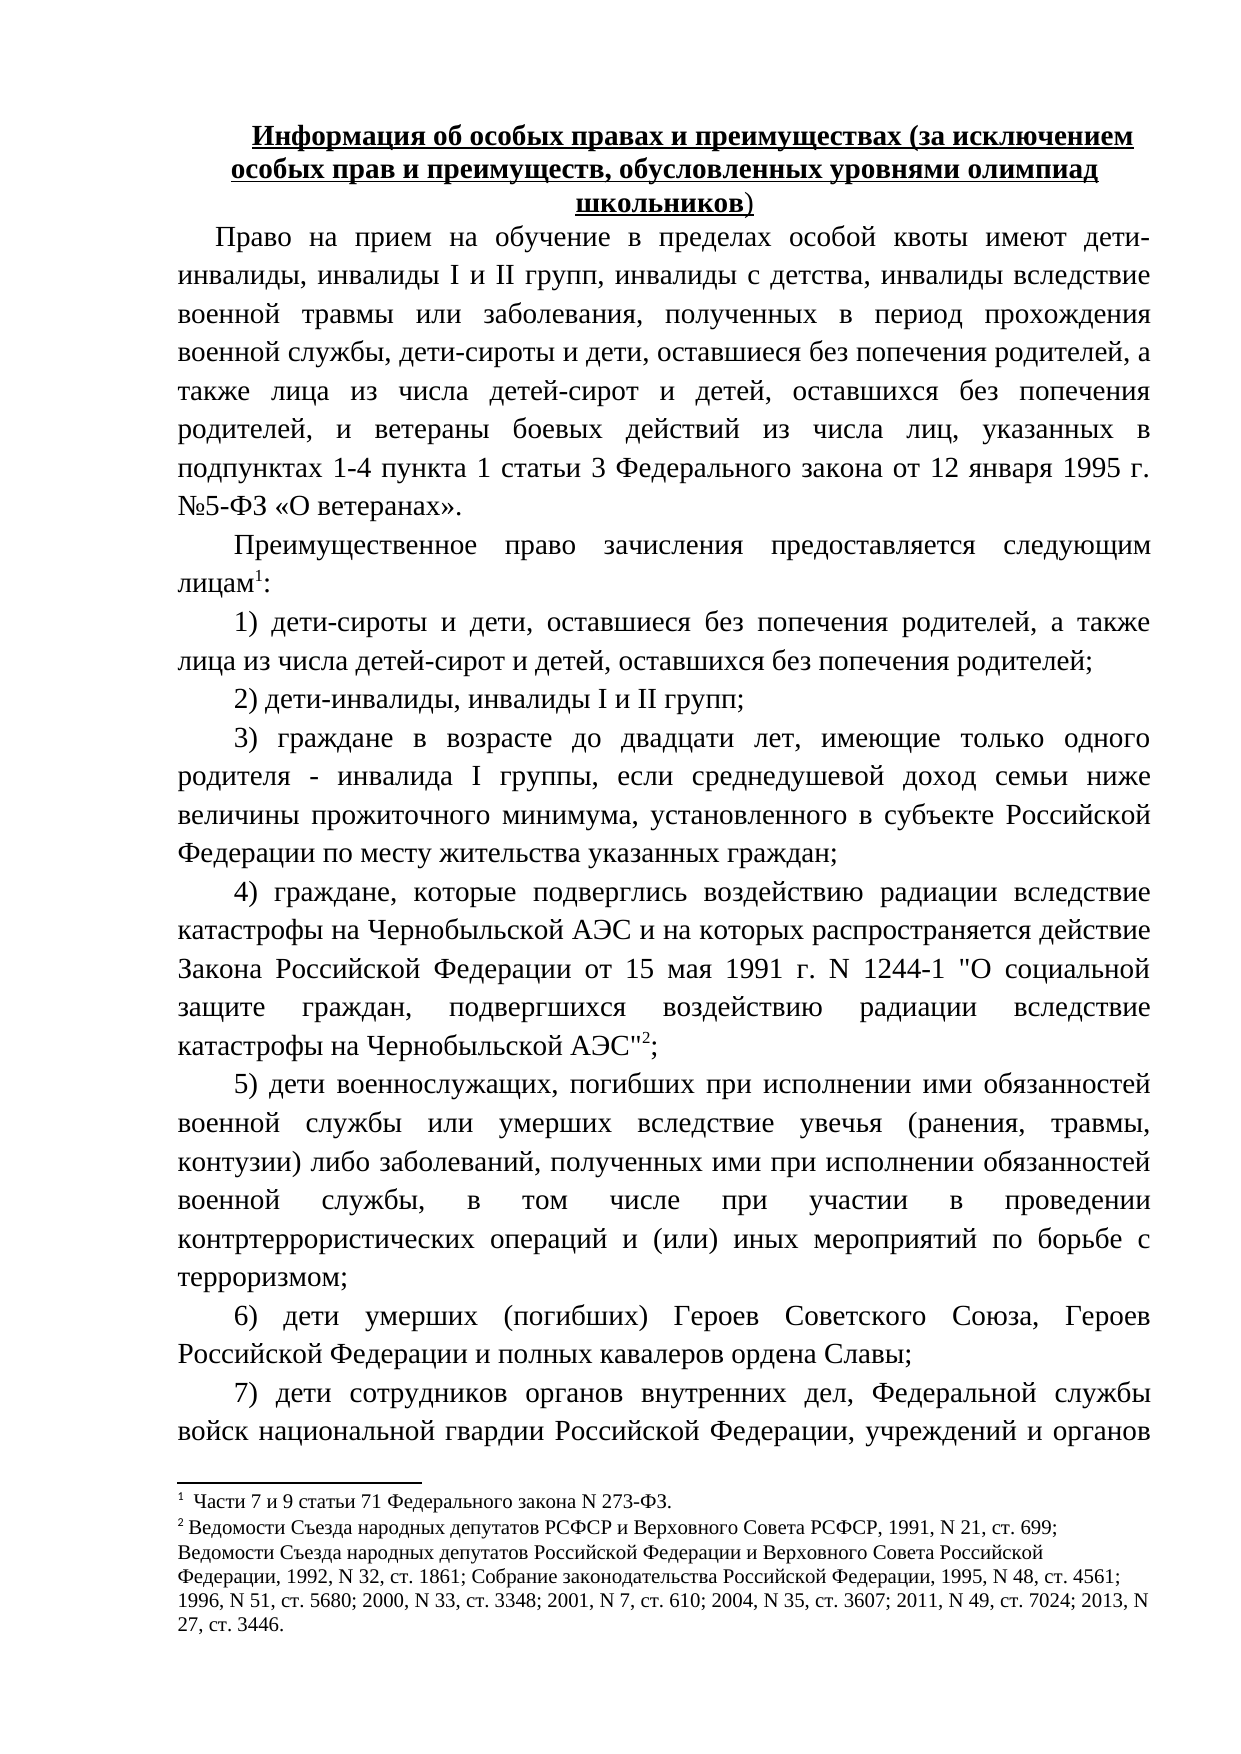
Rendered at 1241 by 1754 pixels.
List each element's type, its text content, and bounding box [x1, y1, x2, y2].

text Информация об особых правах и преимуществах (за исключением особых прав и преимуществ, обусловленных уровнями олимпиад школьников) [177, 118, 1152, 219]
text 3) граждане в возрасте до двадцати лет, имеющие только одного родителя - инвалида I группы, если среднедушевой доход семьи ниже величины прожиточного минимума, установленного в субъекте Российской Федерации по месту жительства указанных граждан; [177, 720, 1152, 869]
text Право на прием на обучение в пределах особой квоты имеют дети-инвалиды, инвалиды I и II групп, инвалиды с детства, инвалиды вследствие военной травмы или заболевания, полученных в период прохождения военной службы, дети-сироты и дети, оставшиеся без попечения родителей, а также лица из числа детей-сирот и детей, оставшихся без попечения родителей, и ветераны боевых действий из числа лиц, указанных в подпунктах 1-4 пункта 1 статьи 3 Федерального закона от 12 января 1995 г. №5-ФЗ «О ветеранах». [177, 219, 1152, 522]
text 6) дети умерших (погибших) Героев Советского Союза, Героев Российской Федерации и полных кавалеров ордена Славы; [177, 1298, 1152, 1370]
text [177, 1375, 1152, 1447]
text Преимущественное право зачисления предоставляется следующим лицам: [177, 527, 1152, 599]
text 2) дети-инвалиды, инвалиды I и II групп; [177, 681, 1152, 715]
text 5) дети военнослужащих, погибших при исполнении ими обязанностей военной службы или умерших вследствие увечья (ранения, травмы, контузии) либо заболеваний, полученных ими при исполнении обязанностей военной службы, в том числе при участии в проведении контртеррористических операций и (или) иных мероприятий по борьбе с терроризмом; [177, 1067, 1152, 1293]
text 1) дети-сироты и дети, оставшиеся без попечения родителей, а также лица из числа детей-сирот и детей, оставшихся без попечения родителей; [177, 604, 1152, 676]
text 4) граждане, которые подверглись воздействию радиации вследствие катастрофы на Чернобыльской АЭС и на которых распространяется действие Закона Российской Федерации от 15 мая 1991 г. N 1244-1 "О социальной защите граждан, подвергшихся воздействию радиации вследствие катастрофы на Чернобыльской АЭС"; [177, 874, 1152, 1062]
